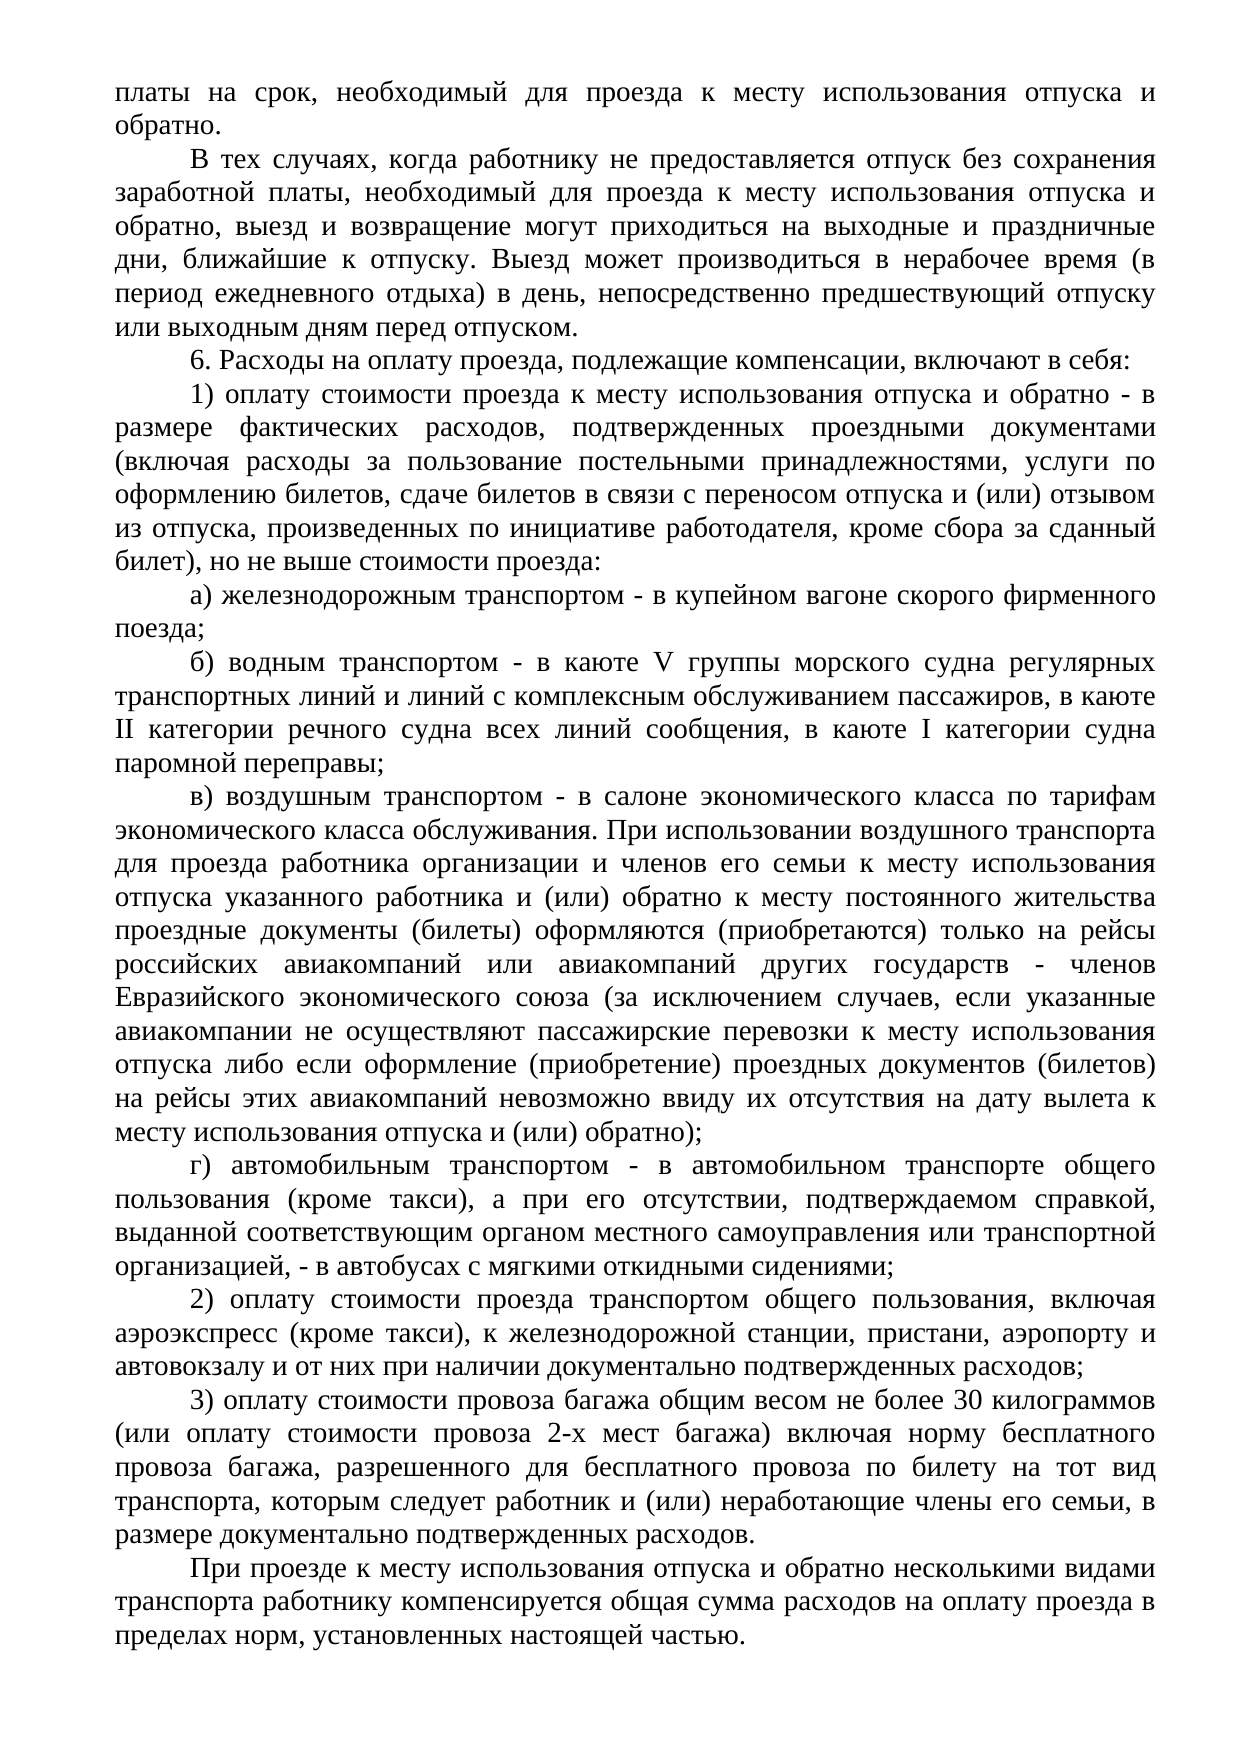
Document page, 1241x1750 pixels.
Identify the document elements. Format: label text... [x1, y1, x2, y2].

text 1) оплату стоимости проезда к месту использования отпуска и обратно - в размере фактических расходов, подтвержденных проездными документами (включая расходы за пользование постельными принадлежностями, услуги по оформлению билетов, сдаче билетов в связи с переносом отпуска и (или) отзывом из отпуска, произведенных по инициативе работодателя, кроме сбора за сданный билет), но не выше стоимости проезда: [114, 376, 1157, 577]
text В тех случаях, когда работнику не предоставляется отпуск без сохранения заработной платы, необходимый для проезда к месту использования отпуска и обратно, выезд и возвращение могут приходиться на выходные и праздничные дни, ближайшие к отпуску. Выезд может производиться в нерабочее время (в период ежедневного отдыха) в день, непосредственно предшествующий отпуску или выходным дням перед отпуском. [114, 141, 1157, 342]
text б) водным транспортом - в каюте V группы морского судна регулярных транспортных линий и линий с комплексным обслуживанием пассажиров, в каюте II категории речного судна всех линий сообщения, в каюте I категории судна паромной переправы; [114, 644, 1157, 778]
text г) автомобильным транспортом - в автомобильном транспорте общего пользования (кроме такси), а при его отсутствии, подтверждаемом справкой, выданной соответствующим органом местного самоуправления или транспортной организацией, - в автобусах с мягкими откидными сидениями; [114, 1147, 1157, 1281]
text 2) оплату стоимости проезда транспортом общего пользования, включая аэроэкспресс (кроме такси), к железнодорожной станции, пристани, аэропорту и автовокзалу и от них при наличии документально подтвержденных расходов; [114, 1281, 1157, 1382]
text 6. Расходы на оплату проезда, подлежащие компенсации, включают в себя: [114, 342, 1157, 376]
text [114, 74, 1157, 141]
text а) железнодорожным транспортом - в купейном вагоне скорого фирменного поезда; [114, 577, 1157, 644]
text При проезде к месту использования отпуска и обратно несколькими видами транспорта работнику компенсируется общая сумма расходов на оплату проезда в пределах норм, установленных настоящей частью. [114, 1550, 1157, 1650]
text в) воздушным транспортом - в салоне экономического класса по тарифам экономического класса обслуживания. При использовании воздушного транспорта для проезда работника организации и членов его семьи к месту использования отпуска указанного работника и (или) обратно к месту постоянного жительства проездные документы (билеты) оформляются (приобретаются) только на рейсы российских авиакомпаний или авиакомпаний других государств - членов Евразийского экономического союза (за исключением случаев, если указанные авиакомпании не осуществляют пассажирские перевозки к месту использования отпуска либо если оформление (приобретение) проездных документов (билетов) на рейсы этих авиакомпаний невозможно ввиду их отсутствия на дату вылета к месту использования отпуска и (или) обратно); [114, 778, 1157, 1147]
text 3) оплату стоимости провоза багажа общим весом не более 30 килограммов (или оплату стоимости провоза 2-х мест багажа) включая норму бесплатного провоза багажа, разрешенного для бесплатного провоза по билету на тот вид транспорта, которым следует работник и (или) неработающие члены его семьи, в размере документально подтвержденных расходов. [114, 1382, 1157, 1550]
